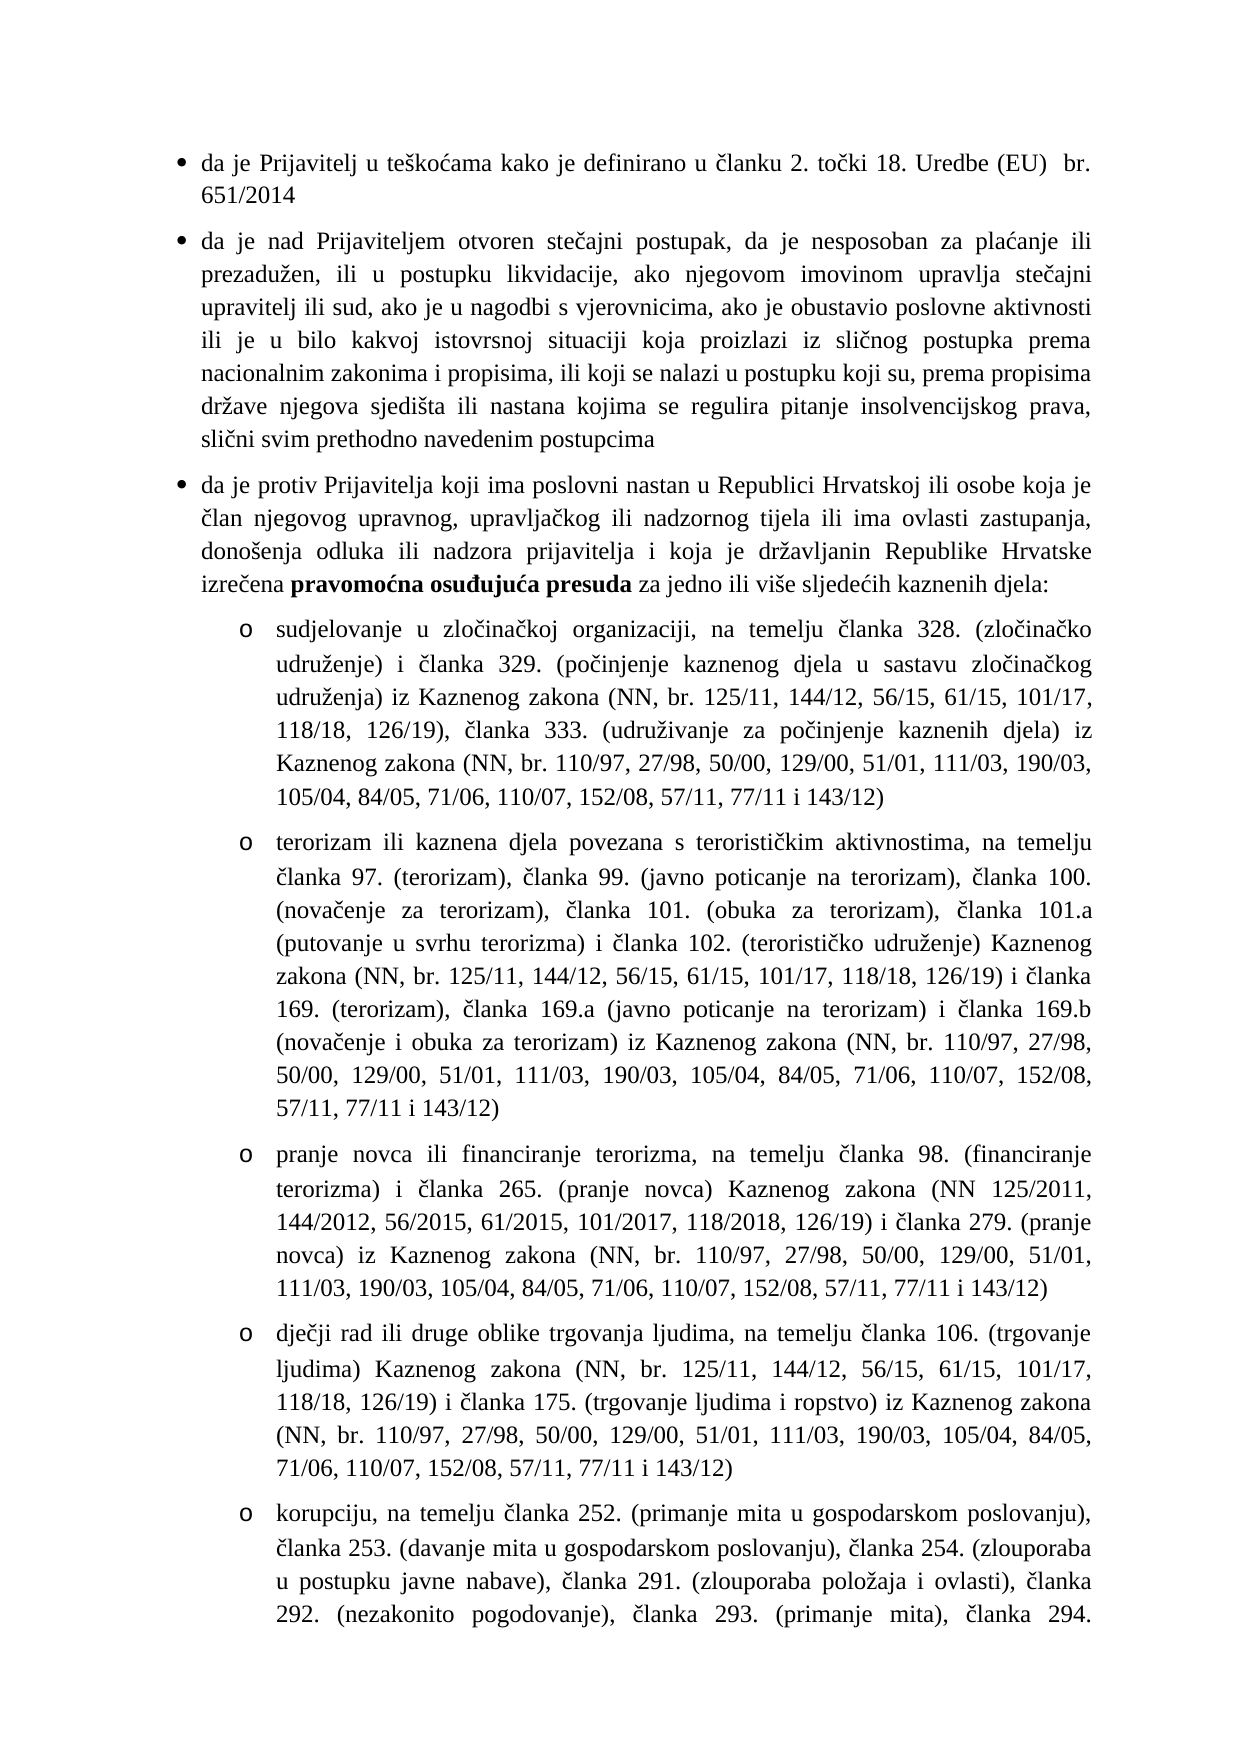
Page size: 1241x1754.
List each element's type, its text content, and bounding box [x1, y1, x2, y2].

list dječji rad ili druge oblike trgovanja ljudima, na temelju članka 106. (trgovanje ljudima) Kaznenog zakona (NN, br. 125/11, 144/12, 56/15, 61/15, 101/17, 118/18, 126/19) i članka 175. (trgovanje ljudima i ropstvo) iz Kaznenog zakona (NN, br. 110/97, 27/98, 50/00, 129/00, 51/01, 111/03, 190/03, 105/04, 84/05, 71/06, 110/07, 152/08, 57/11, 77/11 i 143/12) [238, 1318, 1093, 1481]
list pranje novca ili financiranje terorizma, na temelju članka 98. (financiranje terorizma) i članka 265. (pranje novca) Kaznenog zakona (NN 125/2011, 144/2012, 56/2015, 61/2015, 101/2017, 118/2018, 126/19) i članka 279. (pranje novca) iz Kaznenog zakona (NN, br. 110/97, 27/98, 50/00, 129/00, 51/01, 111/03, 190/03, 105/04, 84/05, 71/06, 110/07, 152/08, 57/11, 77/11 i 143/12) [238, 1139, 1093, 1302]
list da je Prijavitelj u teškoćama kako je definirano u članku 2. točki 18. Uredbe (EU) br. 651/2014 [177, 148, 1093, 209]
list da je protiv Prijavitelja koji ima poslovni nastan u Republici Hrvatskoj ili osobe koja je član njegovog upravnog, upravljačkog ili nadzornog tijela ili ima ovlasti zastupanja, donošenja odluka ili nadzora prijavitelja i koja je državljanin Republike Hrvatske izrečena pravomoćna osuđujuća presuda za jedno ili više sljedećih kaznenih djela: [177, 470, 1093, 598]
list da je nad Prijaviteljem otvoren stečajni postupak, da je nesposoban za plaćanje ili prezadužen, ili u postupku likvidacije, ako njegovom imovinom upravlja stečajni upravitelj ili sud, ako je u nagodbi s vjerovnicima, ako je obustavio poslovne aktivnosti ili je u bilo kakvoj istovrsnoj situaciji koja proizlazi iz sličnog postupka prema nacionalnim zakonima i propisima, ili koji se nalazi u postupku koji su, prema propisima države njegova sjedišta ili nastana kojima se regulira pitanje insolvencijskog prava, slični svim prethodno navedenim postupcima [177, 226, 1093, 453]
list terorizam ili kaznena djela povezana s terorističkim aktivnostima, na temelju članka 97. (terorizam), članka 99. (javno poticanje na terorizam), članka 100. (novačenje za terorizam), članka 101. (obuka za terorizam), članka 101.a (putovanje u svrhu terorizma) i članka 102. (terorističko udruženje) Kaznenog zakona (NN, br. 125/11, 144/12, 56/15, 61/15, 101/17, 118/18, 126/19) i članka 169. (terorizam), članka 169.a (javno poticanje na terorizam) i članka 169.b (novačenje i obuka za terorizam) iz Kaznenog zakona (NN, br. 110/97, 27/98, 50/00, 129/00, 51/01, 111/03, 190/03, 105/04, 84/05, 71/06, 110/07, 152/08, 57/11, 77/11 i 143/12) [238, 827, 1093, 1122]
list sudjelovanje u zločinačkoj organizaciji, na temelju članka 328. (zločinačko udruženje) i članka 329. (počinjenje kaznenog djela u sastavu zločinačkog udruženja) iz Kaznenog zakona (NN, br. 125/11, 144/12, 56/15, 61/15, 101/17, 118/18, 126/19), članka 333. (udruživanje za počinjenje kaznenih djela) iz Kaznenog zakona (NN, br. 110/97, 27/98, 50/00, 129/00, 51/01, 111/03, 190/03, 105/04, 84/05, 71/06, 110/07, 152/08, 57/11, 77/11 i 143/12) [238, 614, 1093, 810]
